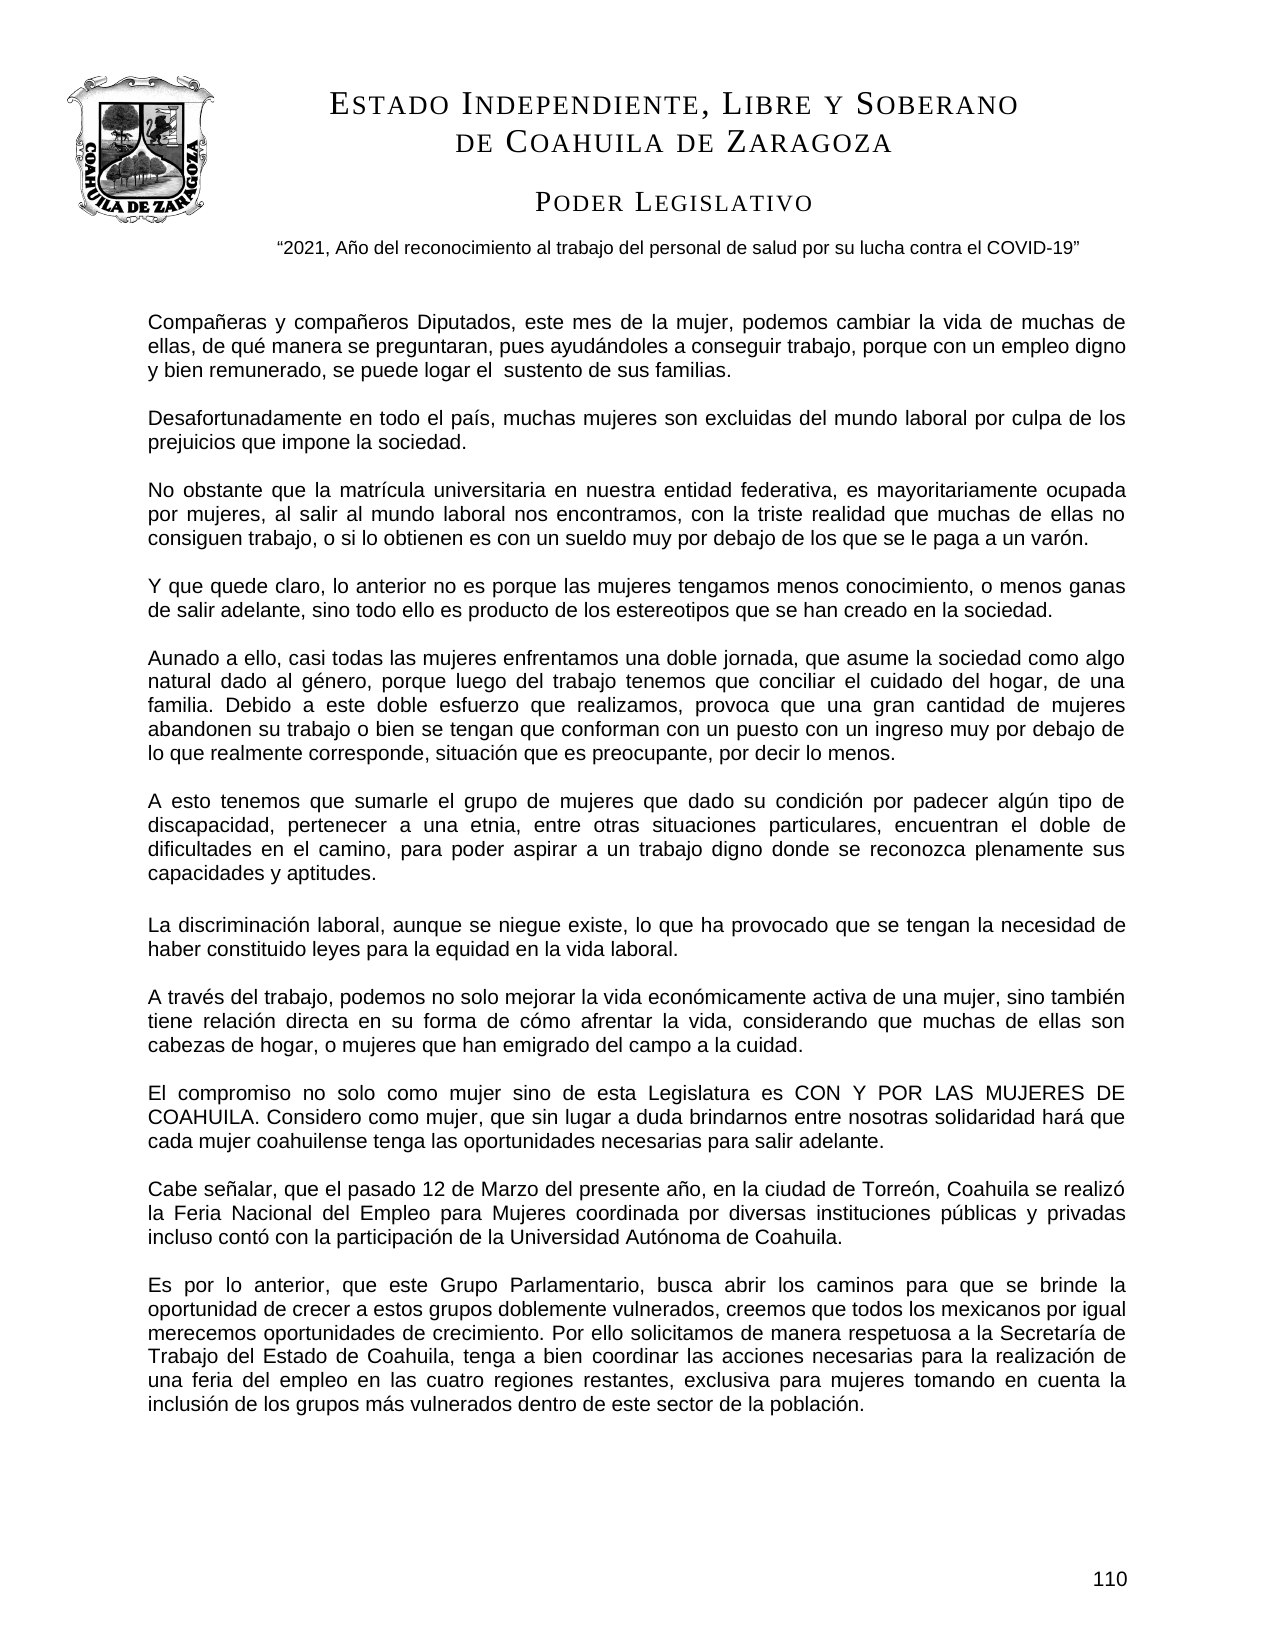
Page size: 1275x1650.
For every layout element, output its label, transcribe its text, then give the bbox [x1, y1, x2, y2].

text No obstante que la matrícula universitaria en nuestra entidad federativa, es mayoritariamente ocupada por mujeres, al salir al mundo laboral nos encontramos, con la triste realidad que muchas de ellas no consiguen trabajo, o si lo obtienen es con un sueldo muy por debajo de los que se le paga a un varón. [148, 478, 1127, 549]
text El compromiso no solo como mujer sino de esta Legislatura es CON Y POR LAS MUJERES DE COAHUILA. Considero como mujer, que sin lugar a duda brindarnos entre nosotras solidaridad hará que cada mujer coahuilense tenga las oportunidades necesarias para salir adelante. [148, 1081, 1127, 1153]
text Aunado a ello, casi todas las mujeres enfrentamos una doble jornada, que asume la sociedad como algo natural dado al género, porque luego del trabajo tenemos que conciliar el cuidado del hogar, de una familia. Debido a este doble esfuerzo que realizamos, provoca que una gran cantidad de mujeres abandonen su trabajo o bien se tengan que conforman con un puesto con un ingreso muy por debajo de lo que realmente corresponde, situación que es preocupante, por decir lo menos. [148, 645, 1127, 765]
picture [66, 76, 215, 223]
text Desafortunadamente en todo el país, muchas mujeres son excluidas del mundo laboral por culpa de los prejuicios que impone la sociedad. [148, 406, 1127, 454]
text A esto tenemos que sumarle el grupo de mujeres que dado su condición por padecer algún tipo de discapacidad, pertenecer a una etnia, entre otras situaciones particulares, encuentran el doble de dificultades en el camino, para poder aspirar a un trabajo digno donde se reconozca plenamente sus capacidades y aptitudes. [148, 789, 1127, 885]
text Y que quede claro, lo anterior no es porque las mujeres tengamos menos conocimiento, o menos ganas de salir adelante, sino todo ello es producto de los estereotipos que se han creado en la sociedad. [148, 573, 1127, 621]
text Cabe señalar, que el pasado 12 de Marzo del presente año, en la ciudad de Torreón, Coahuila se realizó la Feria Nacional del Empleo para Mujeres coordinada por diversas instituciones públicas y privadas incluso contó con la participación de la Universidad Autónoma de Coahuila. [148, 1177, 1127, 1248]
text A través del trabajo, podemos no solo mejorar la vida económicamente activa de una mujer, sino también tiene relación directa en su forma de cómo afrentar la vida, considerando que muchas de ellas son cabezas de hogar, o mujeres que han emigrado del campo a la cuidad. [148, 985, 1127, 1057]
text La discriminación laboral, aunque se niegue existe, lo que ha provocado que se tengan la necesidad de haber constituido leyes para la equidad en la vida laboral. [148, 913, 1127, 961]
text Es por lo anterior, que este Grupo Parlamentario, busca abrir los caminos para que se brinde la oportunidad de crecer a estos grupos doblemente vulnerados, creemos que todos los mexicanos por igual merecemos oportunidades de crecimiento. Por ello solicitamos de manera respetuosa a la Secretaría de Trabajo del Estado de Coahuila, tenga a bien coordinar las acciones necesarias para la realización de una feria del empleo en las cuatro regiones restantes, exclusiva para mujeres tomando en cuenta la inclusión de los grupos más vulnerados dentro de este sector de la población. [148, 1272, 1127, 1416]
text Compañeras y compañeros Diputados, este mes de la mujer, podemos cambiar la vida de muchas de ellas, de qué manera se preguntaran, pues ayudándoles a conseguir trabajo, porque con un empleo digno y bien remunerado, se puede logar el sustento de sus familias. [148, 310, 1127, 382]
